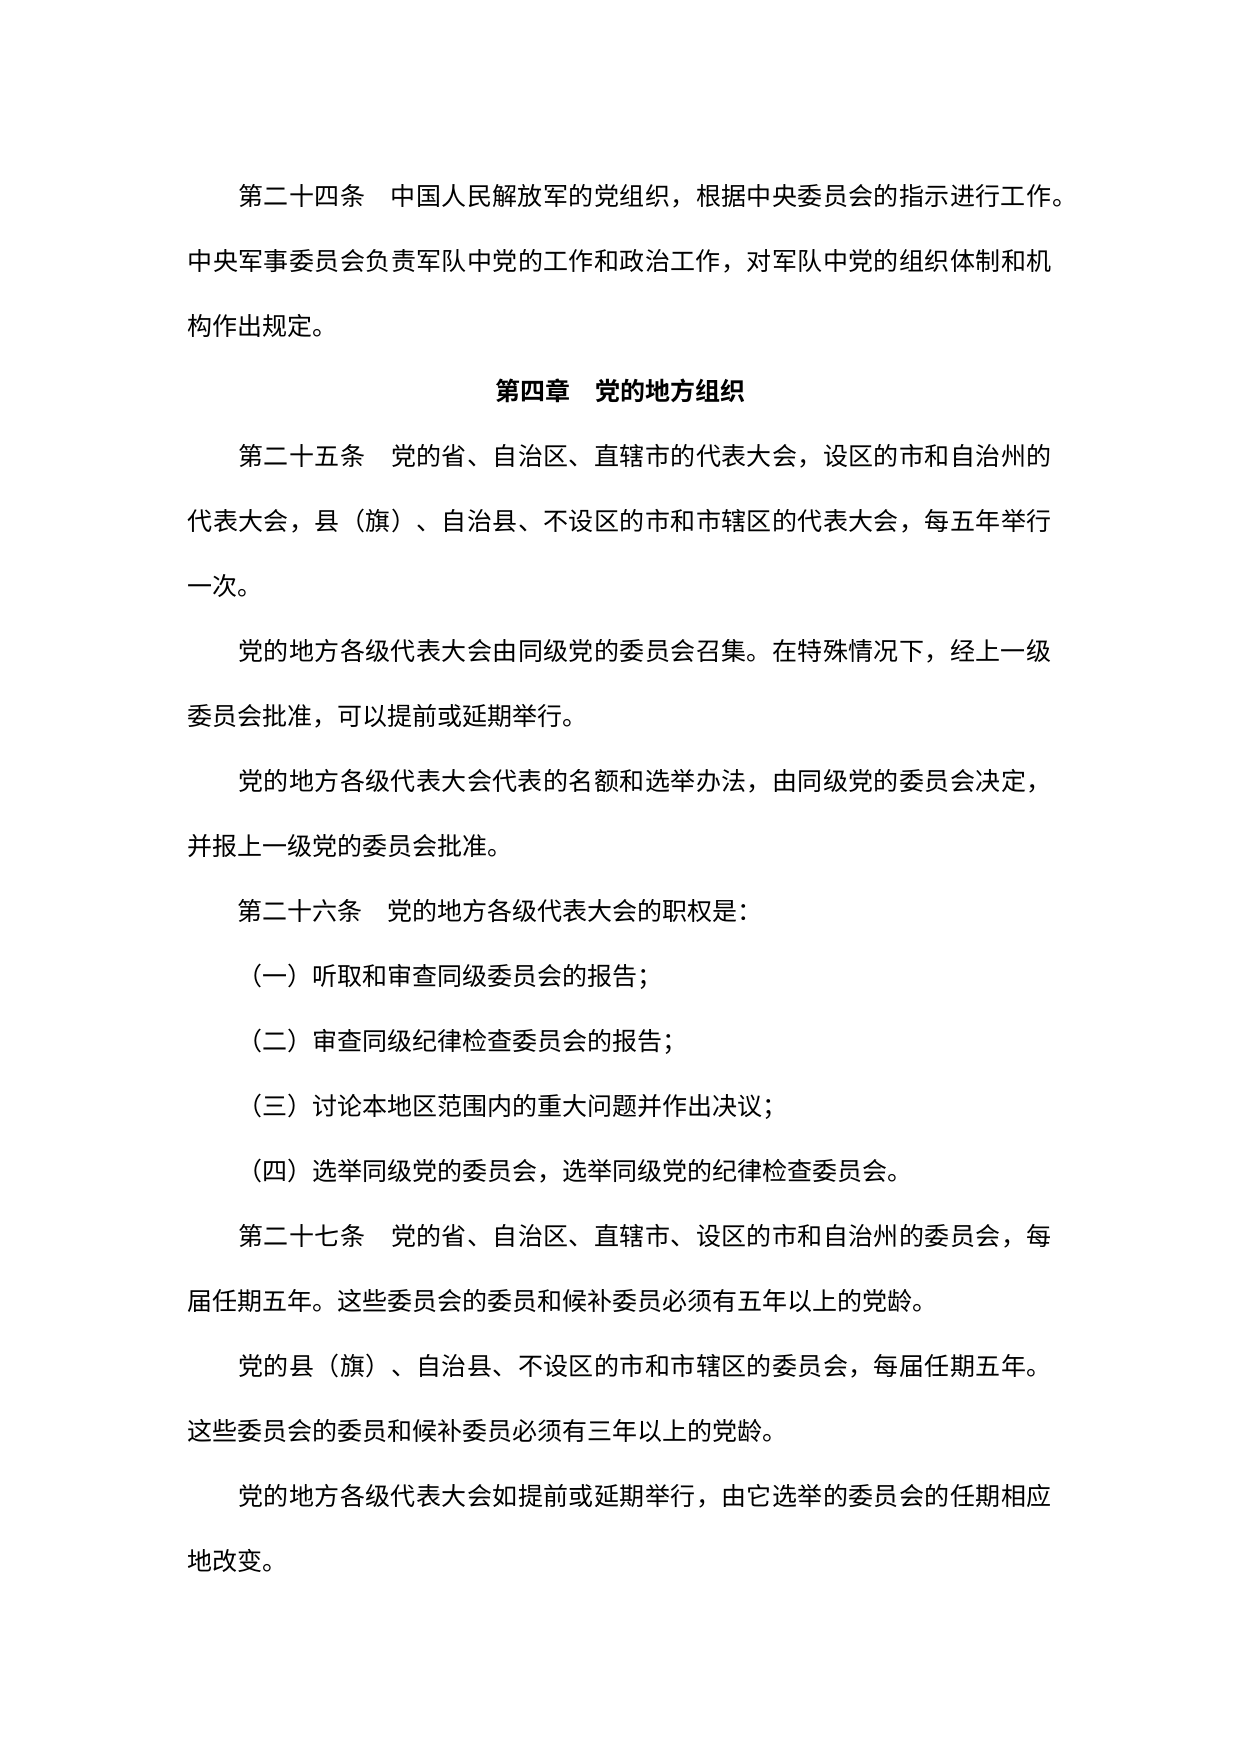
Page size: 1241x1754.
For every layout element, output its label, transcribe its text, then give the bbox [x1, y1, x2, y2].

text （二）审查同级纪律检查委员会的报告； [187, 1007, 1053, 1072]
text 第二十四条 中国人民解放军的党组织，根据中央委员会的指示进行工作。中央军事委员会负责军队中党的工作和政治工作，对军队中党的组织体制和机构作出规定。 [187, 162, 1053, 357]
text （四）选举同级党的委员会，选举同级党的纪律检查委员会。 [187, 1137, 1053, 1202]
text （一）听取和审查同级委员会的报告； [187, 942, 1053, 1007]
text 党的地方各级代表大会如提前或延期举行，由它选举的委员会的任期相应地改变。 [187, 1462, 1053, 1592]
text 党的县（旗）、自治县、不设区的市和市辖区的委员会，每届任期五年。这些委员会的委员和候补委员必须有三年以上的党龄。 [187, 1332, 1053, 1462]
text 党的地方各级代表大会代表的名额和选举办法，由同级党的委员会决定，并报上一级党的委员会批准。 [187, 747, 1053, 877]
text 第二十六条 党的地方各级代表大会的职权是： [187, 877, 1053, 942]
text （三）讨论本地区范围内的重大问题并作出决议； [187, 1072, 1053, 1137]
text 党的地方各级代表大会由同级党的委员会召集。在特殊情况下，经上一级委员会批准，可以提前或延期举行。 [187, 617, 1053, 747]
text 第四章 党的地方组织 [187, 357, 1053, 422]
text 第二十五条 党的省、自治区、直辖市的代表大会，设区的市和自治州的代表大会，县（旗）、自治县、不设区的市和市辖区的代表大会，每五年举行一次。 [187, 422, 1053, 617]
text 第二十七条 党的省、自治区、直辖市、设区的市和自治州的委员会，每届任期五年。这些委员会的委员和候补委员必须有五年以上的党龄。 [187, 1202, 1053, 1332]
